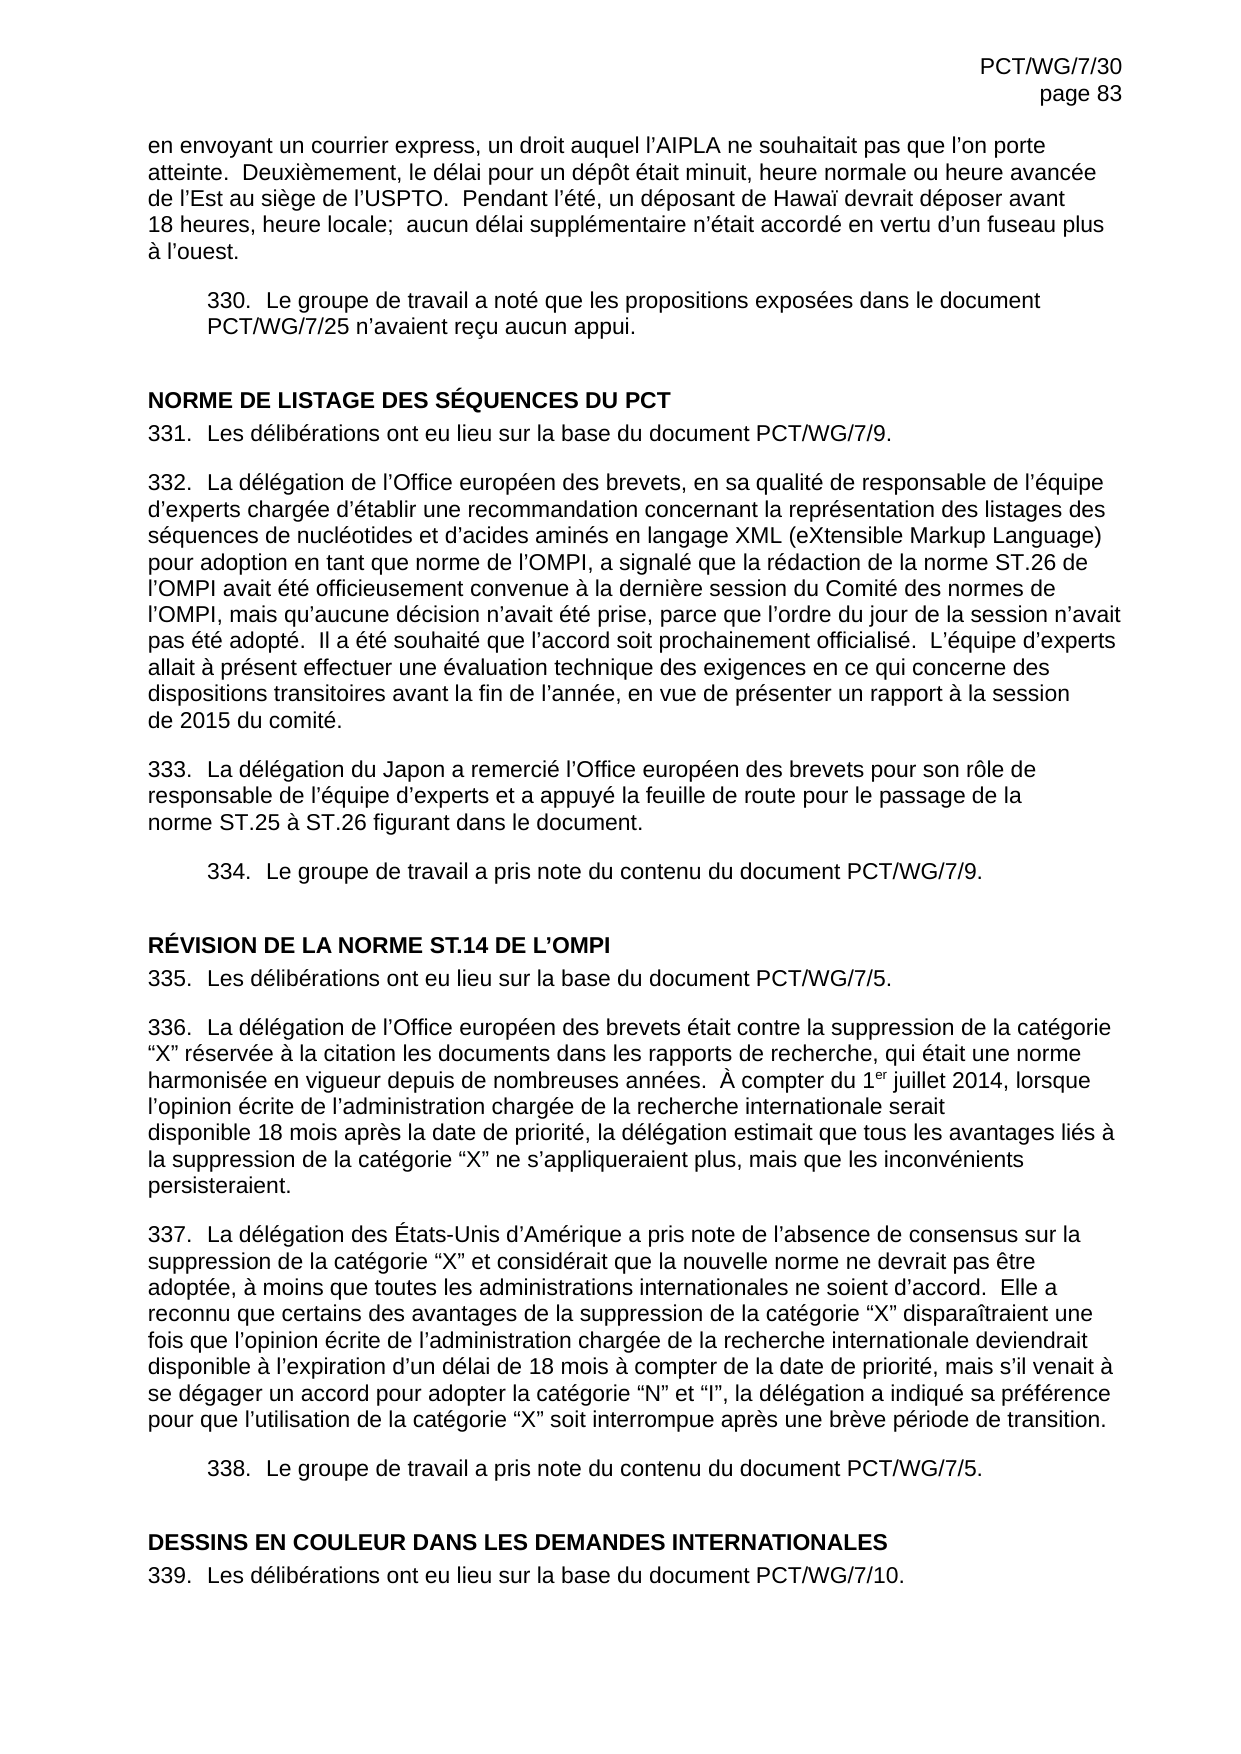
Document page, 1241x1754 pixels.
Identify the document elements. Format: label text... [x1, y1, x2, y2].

text La délégation de l’Office européen des brevets, en sa qualité de responsable de l’équipe d’experts chargée d’établir une recommandation concernant la représentation des listages des séquences de nucléotides et d’acides aminés en langage XML (eXtensible Markup Language) pour adoption en tant que norme de l’OMPI, a signalé que la rédaction de la norme ST.26 de l’OMPI avait été officieusement convenue à la dernière session du Comité des normes de l’OMPI, mais qu’aucune décision n’avait été prise, parce que l’ordre du jour de la session n’avait pas été adopté. Il a été souhaité que l’accord soit prochainement officialisé. L’équipe d’experts allait à présent effectuer une évaluation technique des exigences en ce qui concerne des dispositions transitoires avant la fin de l’année, en vue de présenter un rapport à la session de 2015 du comité. [148, 469, 1122, 733]
subtitle Norme de listage des séquences du PCT [148, 387, 1122, 414]
text La délégation du Japon a remercié l’Office européen des brevets pour son rôle de responsable de l’équipe d’experts et a appuyé la feuille de route pour le passage de la norme ST.25 à ST.26 figurant dans le document. [148, 756, 1122, 835]
subtitle Révision de la norme ST.14 de l’OMPI [148, 932, 1122, 958]
text Les délibérations ont eu lieu sur la base du document PCT/WG/7/9. [148, 420, 1122, 446]
text Les délibérations ont eu lieu sur la base du document PCT/WG/7/5. [148, 965, 1122, 991]
text La délégation de l’Office européen des brevets était contre la suppression de la catégorie “X” réservée à la citation les documents dans les rapports de recherche, qui était une norme harmonisée en vigueur depuis de nombreuses années. À compter du 1er juillet 2014, lorsque l’opinion écrite de l’administration chargée de la recherche internationale serait disponible 18 mois après la date de priorité, la délégation estimait que tous les avantages liés à la suppression de la catégorie “X” ne s’appliqueraient plus, mais que les inconvénients persisteraient. [148, 1014, 1122, 1198]
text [148, 132, 1122, 264]
text Le groupe de travail a noté que les propositions exposées dans le document PCT/WG/7/25 n’avaient reçu aucun appui. [207, 287, 1122, 339]
text Les délibérations ont eu lieu sur la base du document PCT/WG/7/10. [148, 1562, 1122, 1588]
text Le groupe de travail a pris note du contenu du document PCT/WG/7/9. [207, 858, 1122, 884]
subtitle Dessins en couleur dans les demandes internationales [148, 1529, 1122, 1556]
text Le groupe de travail a pris note du contenu du document PCT/WG/7/5. [207, 1455, 1122, 1481]
text La délégation des États-Unis d’Amérique a pris note de l’absence de consensus sur la suppression de la catégorie “X” et considérait que la nouvelle norme ne devrait pas être adoptée, à moins que toutes les administrations internationales ne soient d’accord. Elle a reconnu que certains des avantages de la suppression de la catégorie “X” disparaîtraient une fois que l’opinion écrite de l’administration chargée de la recherche internationale deviendrait disponible à l’expiration d’un délai de 18 mois à compter de la date de priorité, mais s’il venait à se dégager un accord pour adopter la catégorie “N” et “I”, la délégation a indiqué sa préférence pour que l’utilisation de la catégorie “X” soit interrompue après une brève période de transition. [148, 1221, 1122, 1432]
